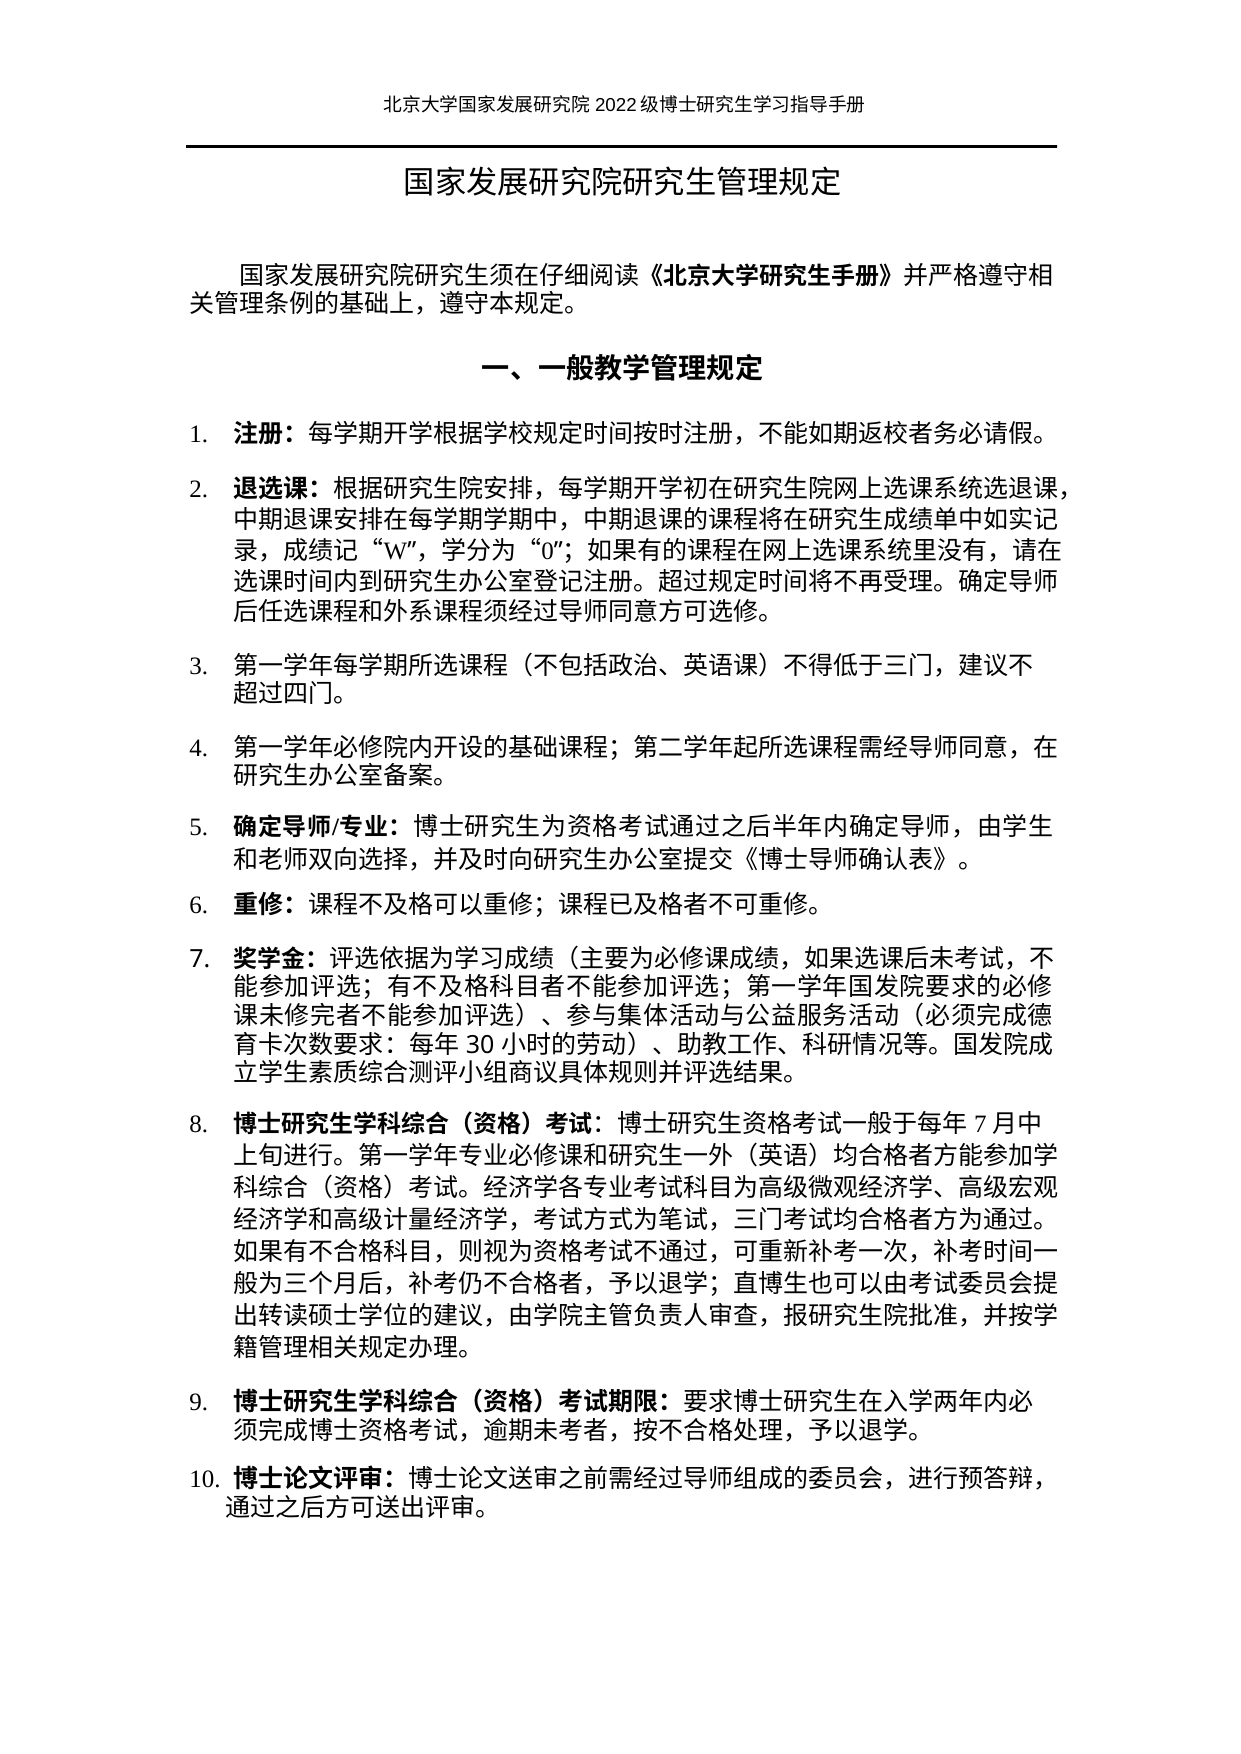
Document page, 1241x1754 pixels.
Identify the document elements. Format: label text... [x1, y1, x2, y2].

list 第一学年必修院内开设的基础课程；第二学年起所选课程需经导师同意，在研究生办公室备案。 [189, 733, 1059, 790]
text 国家发展研究院研究生管理规定 [150, 165, 1094, 200]
list 退选课：根据研究生院安排，每学期开学初在研究生院网上选课系统选退课，中期退课安排在每学期学期中，中期退课的课程将在研究生成绩单中如实记录，成绩记“W”，学分为“0”；如果有的课程在网上选课系统里没有，请在选课时间内到研究生办公室登记注册。超过规定时间将不再受理。确定导师后任选课程和外系课程须经过导师同意方可选修。 [189, 473, 1067, 627]
text 通过之后方可送出评审。 [150, 1494, 1090, 1522]
text 国家发展研究院研究生须在仔细阅读《北京大学研究生手册》并严格遵守相关管理条例的基础上，遵守本规定。 [189, 261, 1055, 318]
text 北京大学国家发展研究院 2022级博士研究生学习指导手册 [383, 93, 1090, 116]
list 重修：课程不及格可以重修；课程已及格者不可重修。 [189, 890, 1090, 920]
list 奖学金：评选依据为学习成绩（主要为必修课成绩，如果选课后未考试，不能参加评选；有不及格科目者不能参加评选；第一学年国发院要求的必修课未修完者不能参加评选）、参与集体活动与公益服务活动（必须完成德育卡次数要求：每年 30 小时的劳动）、助教工作、科研情况等。国发院成立学生素质综合测评小组商议具体规则并评选结果。 [189, 944, 1055, 1087]
list 博士研究生学科综合（资格）考试：博士研究生资格考试一般于每年 7 月中上旬进行。第一学年专业必修课和研究生一外（英语）均合格者方能参加学科综合（资格）考试。经济学各专业考试科目为高级微观经济学、高级宏观经济学和高级计量经济学，考试方式为笔试，三门考试均合格者方为通过。如果有不合格科目，则视为资格考试不通过，可重新补考一次，补考时间一般为三个月后，补考仍不合格者，予以退学；直博生也可以由考试委员会提出转读硕士学位的建议，由学院主管负责人审查，报研究生院批准，并按学籍管理相关规定办理。 [189, 1107, 1067, 1363]
list 博士论文评审：博士论文送审之前需经过导师组成的委员会，进行预答辩， [189, 1463, 1090, 1494]
list 第一学年每学期所选课程（不包括政治、英语课）不得低于三门，建议不超过四门。 [189, 652, 1055, 709]
list 注册：每学期开学根据学校规定时间按时注册，不能如期返校者务必请假。 [189, 418, 1090, 449]
text 一、一般教学管理规定 [150, 353, 1094, 385]
list 博士研究生学科综合（资格）考试期限：要求博士研究生在入学两年内必须完成博士资格考试，逾期未考者，按不合格处理，予以退学。 [189, 1388, 1055, 1445]
list 确定导师/专业：博士研究生为资格考试通过之后半年内确定导师，由学生和老师双向选择，并及时向研究生办公室提交《博士导师确认表》。 [189, 809, 1055, 875]
